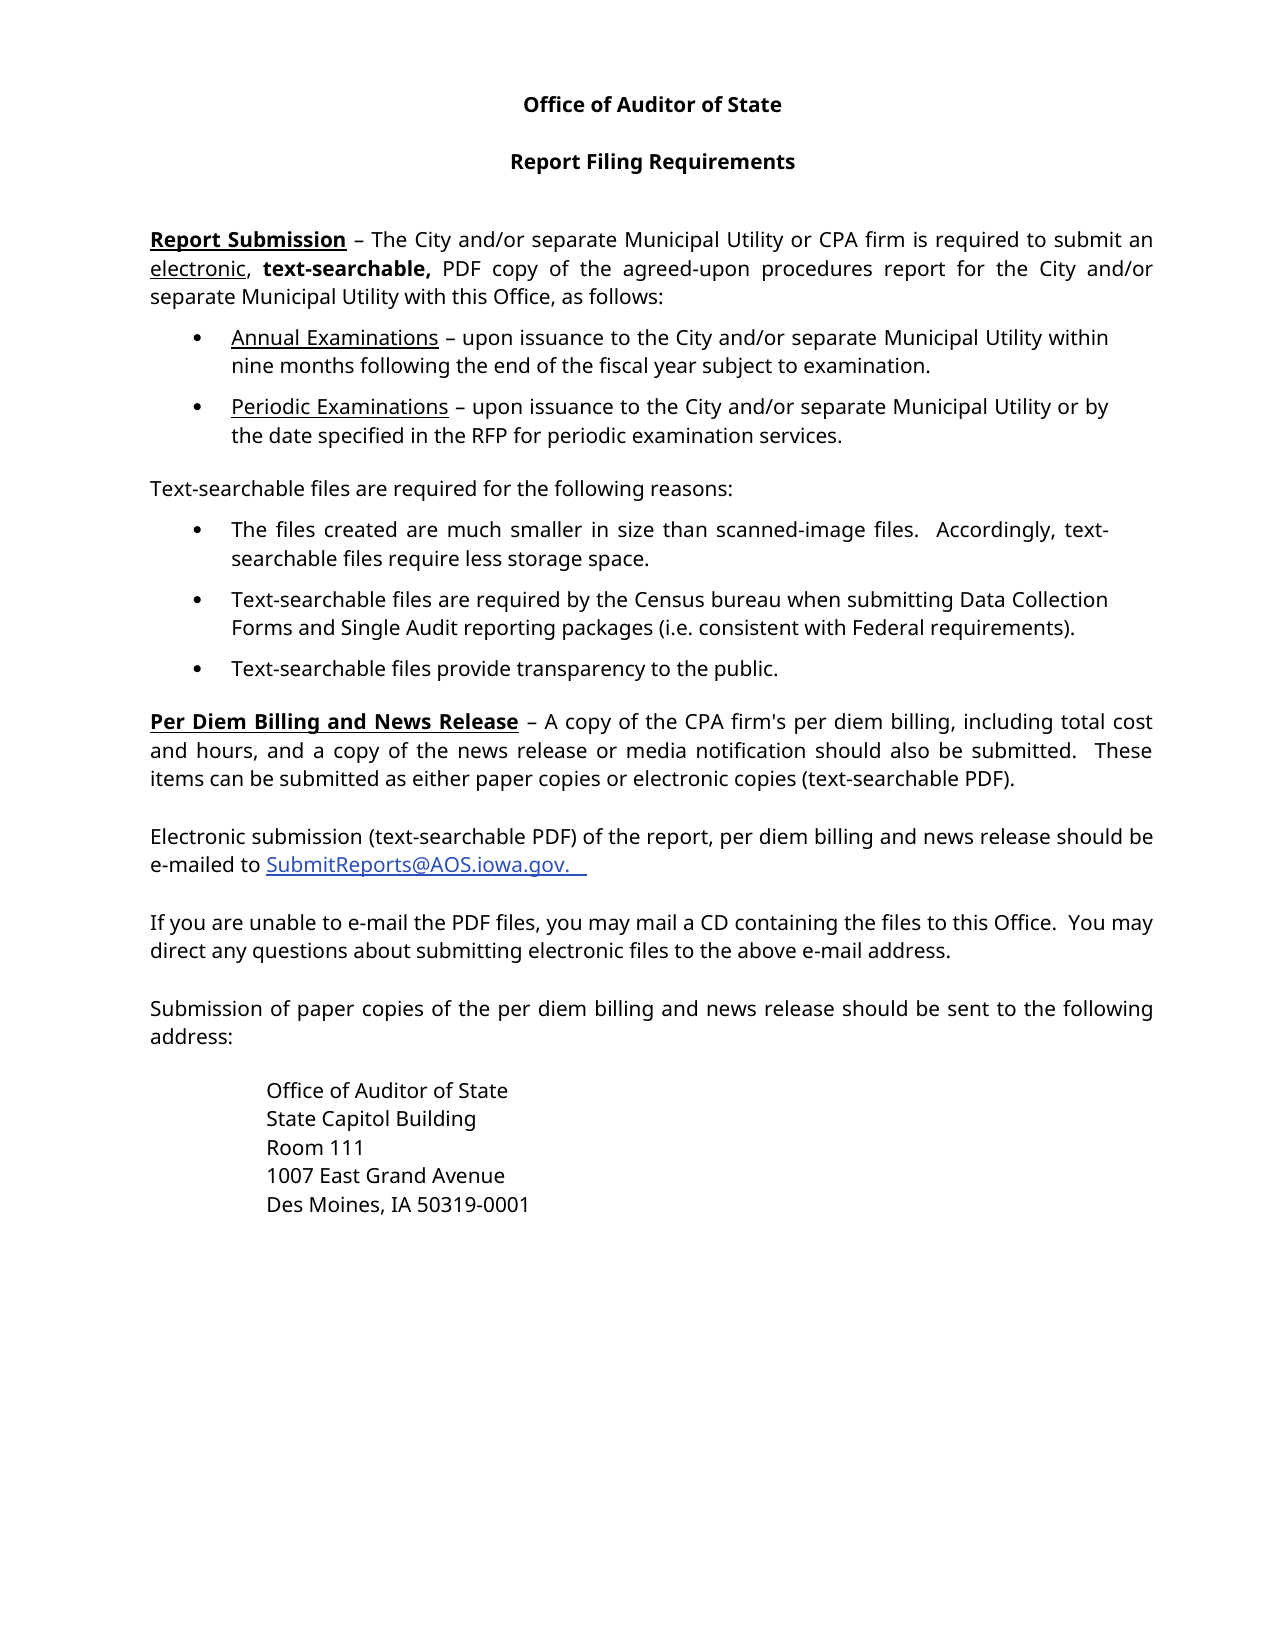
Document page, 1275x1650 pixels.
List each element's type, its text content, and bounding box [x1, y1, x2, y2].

text Text-searchable files are required for the following reasons: [150, 474, 1155, 503]
text Room 111 [206, 1133, 1080, 1161]
text Office of Auditor of State [206, 1076, 1080, 1104]
list Text-searchable files are required by the Census bureau when submitting Data Collection Forms and Single Audit reporting packages (i.e. consistent with Federal requirements). [194, 585, 1110, 642]
text Report Submission – The City and/or separate Municipal Utility or CPA firm is required to submit an electronic, text-searchable, PDF copy of the agreed-upon procedures report for the City and/or separate Municipal Utility with this Office, as follows: [150, 225, 1155, 311]
text Per Diem Billing and News Release – A copy of the CPA firm's per diem billing, including total cost and hours, and a copy of the news release or media notification should also be submitted. These items can be submitted as either paper copies or electronic copies (text-searchable PDF). [150, 707, 1155, 793]
list Annual Examinations – upon issuance to the City and/or separate Municipal Utility within nine months following the end of the fiscal year subject to examination. [193, 323, 1110, 380]
text If you are unable to e-mail the PDF files, you may mail a CD containing the files to this Office. You may direct any questions about submitting electronic files to the above e-mail address. [150, 908, 1155, 965]
text 1007 East Grand Avenue [206, 1161, 1080, 1190]
list Periodic Examinations – upon issuance to the City and/or separate Municipal Utility or by the date specified in the RFP for periodic examination services. [193, 392, 1110, 449]
text Electronic submission (text-searchable PDF) of the report, per diem billing and news release should be e-mailed to SubmitReports@AOS.iowa.gov. [150, 822, 1155, 879]
list Text-searchable files provide transparency to the public. [193, 654, 1110, 682]
text Submission of paper copies of the per diem billing and news release should be sent to the following address: [150, 994, 1155, 1051]
text State Capitol Building [206, 1104, 1080, 1133]
list The files created are much smaller in size than scanned-image files. Accordingly, text-searchable files require less storage space. [193, 515, 1110, 572]
text Des Moines, IA 50319-0001 [206, 1190, 1080, 1218]
